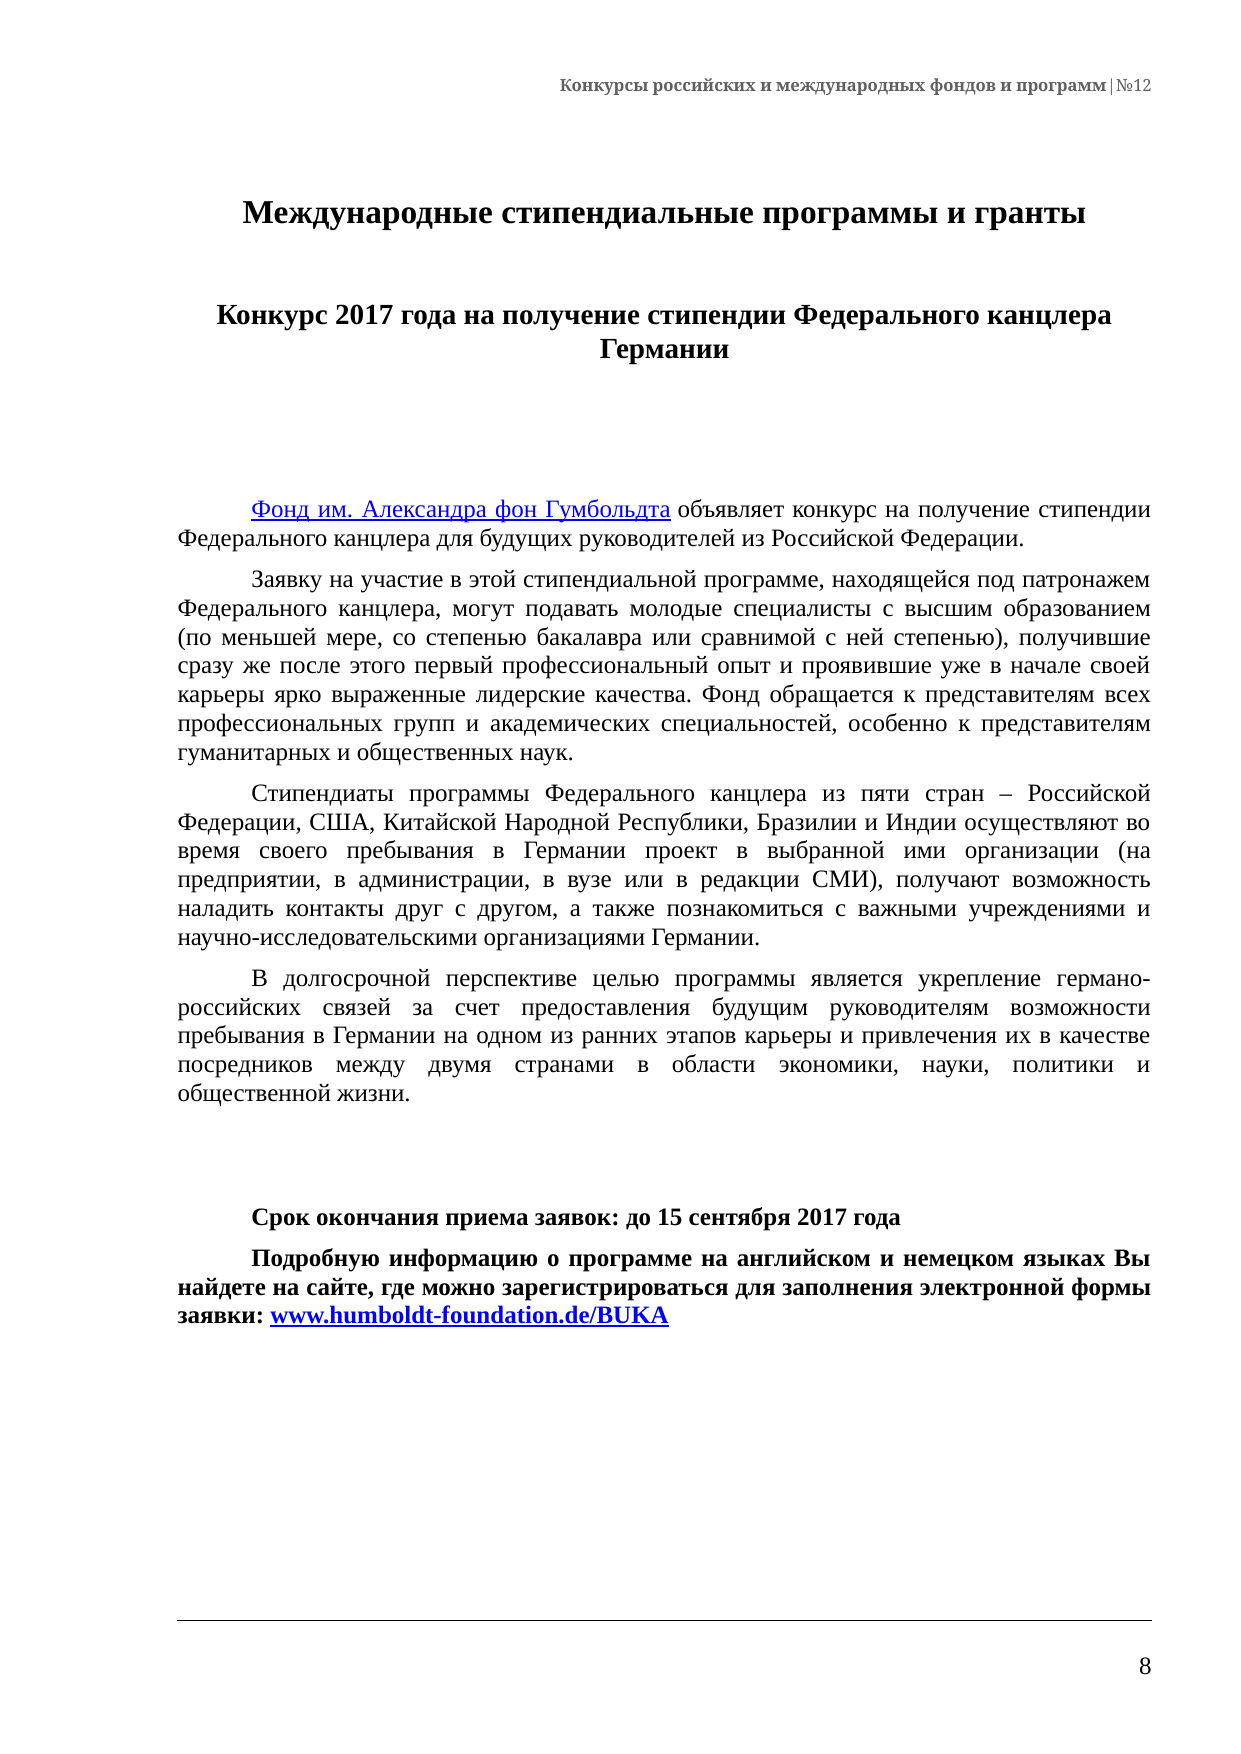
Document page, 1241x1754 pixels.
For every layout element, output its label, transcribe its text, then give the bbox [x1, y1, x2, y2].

subtitle Конкурс 2017 года на получение стипендии Федерального канцлера Германии [177, 297, 1152, 364]
text Фонд им. Александра фон Гумбольдта объявляет конкурс на получение стипендии Федерального канцлера для будущих руководителей из Российской Федерации. [177, 494, 1152, 552]
text Заявку на участие в этой стипендиальной программе, находящейся под патронажем Федерального канцлера, могут подавать молодые специалисты с высшим образованием (по меньшей мере, со степенью бакалавра или сравнимой с ней степенью), получившие сразу же после этого первый профессиональный опыт и проявившие уже в начале своей карьеры ярко выраженные лидерские качества. Фонд обращается к представителям всех профессиональных групп и академических специальностей, особенно к представителям гуманитарных и общественных наук. [177, 564, 1152, 765]
text Подробную информацию о программе на английском и немецком языках Вы найдете на сайте, где можно зарегистрироваться для заполнения электронной формы заявки: www.humboldt-foundation.de/BUKA [177, 1243, 1152, 1329]
text Стипендиаты программы Федерального канцлера из пяти стран – Российской Федерации, США, Китайской Народной Республики, Бразилии и Индии осуществляют во время своего пребывания в Германии проект в выбранной ими организации (на предприятии, в администрации, в вузе или в редакции СМИ), получают возможность наладить контакты друг с другом, а также познакомиться с важными учреждениями и научно-исследовательскими организациями Германии. [177, 778, 1152, 950]
text Срок окончания приема заявок: до 15 сентября 2017 года [177, 1202, 1152, 1230]
text В долгосрочной перспективе целью программы является укрепление германо-российских связей за счет предоставления будущим руководителям возможности пребывания в Германии на одном из ранних этапов карьеры и привлечения их в качестве посредников между двумя странами в области экономики, науки, политики и общественной жизни. [177, 963, 1152, 1107]
subtitle Международные стипендиальные программы и гранты [177, 193, 1152, 231]
